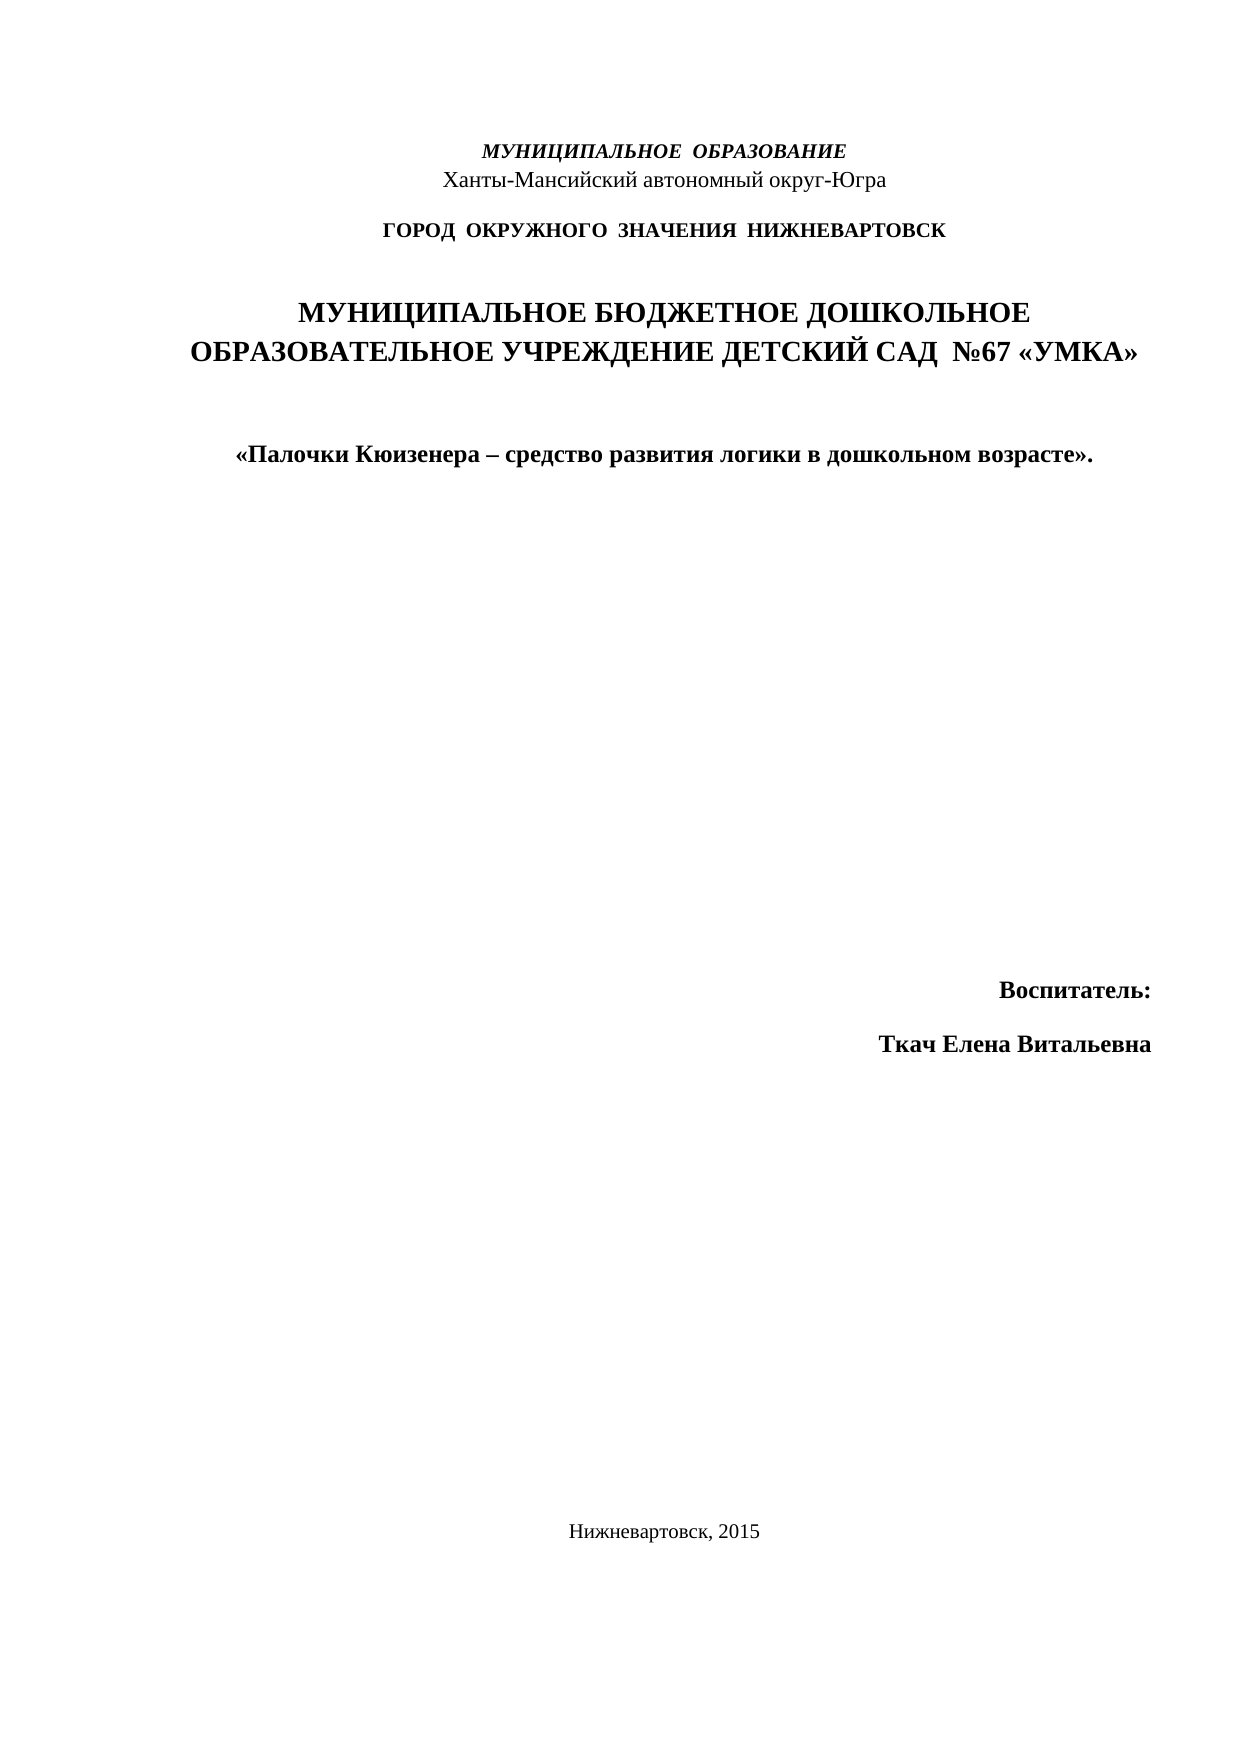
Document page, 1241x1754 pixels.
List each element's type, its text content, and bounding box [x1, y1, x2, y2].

text «Палочки Кюизенера – средство развития логики в дошкольном возрасте». [177, 439, 1152, 467]
text Воспитатель: [177, 975, 1152, 1004]
subtitle МУНИЦИПАЛЬНОЕ ОБРАЗОВАНИЕ [177, 139, 1152, 163]
text Ханты-Мансийский автономный округ-Югра [177, 167, 1152, 193]
subtitle МУНИЦИПАЛЬНОЕ БЮДЖЕТНОЕ ДОШКОЛЬНОЕ ОБРАЗОВАТЕЛЬНОЕ УЧРЕЖДЕНИЕ ДЕТСКИЙ САД №67 «УМКА» [177, 295, 1152, 367]
subtitle ГОРОД ОКРУЖНОГО ЗНАЧЕНИЯ НИЖНЕВАРТОВСК [177, 218, 1152, 242]
text Ткач Елена Витальевна [177, 1029, 1152, 1058]
text Нижневартовск, 2015 [177, 1519, 1152, 1543]
